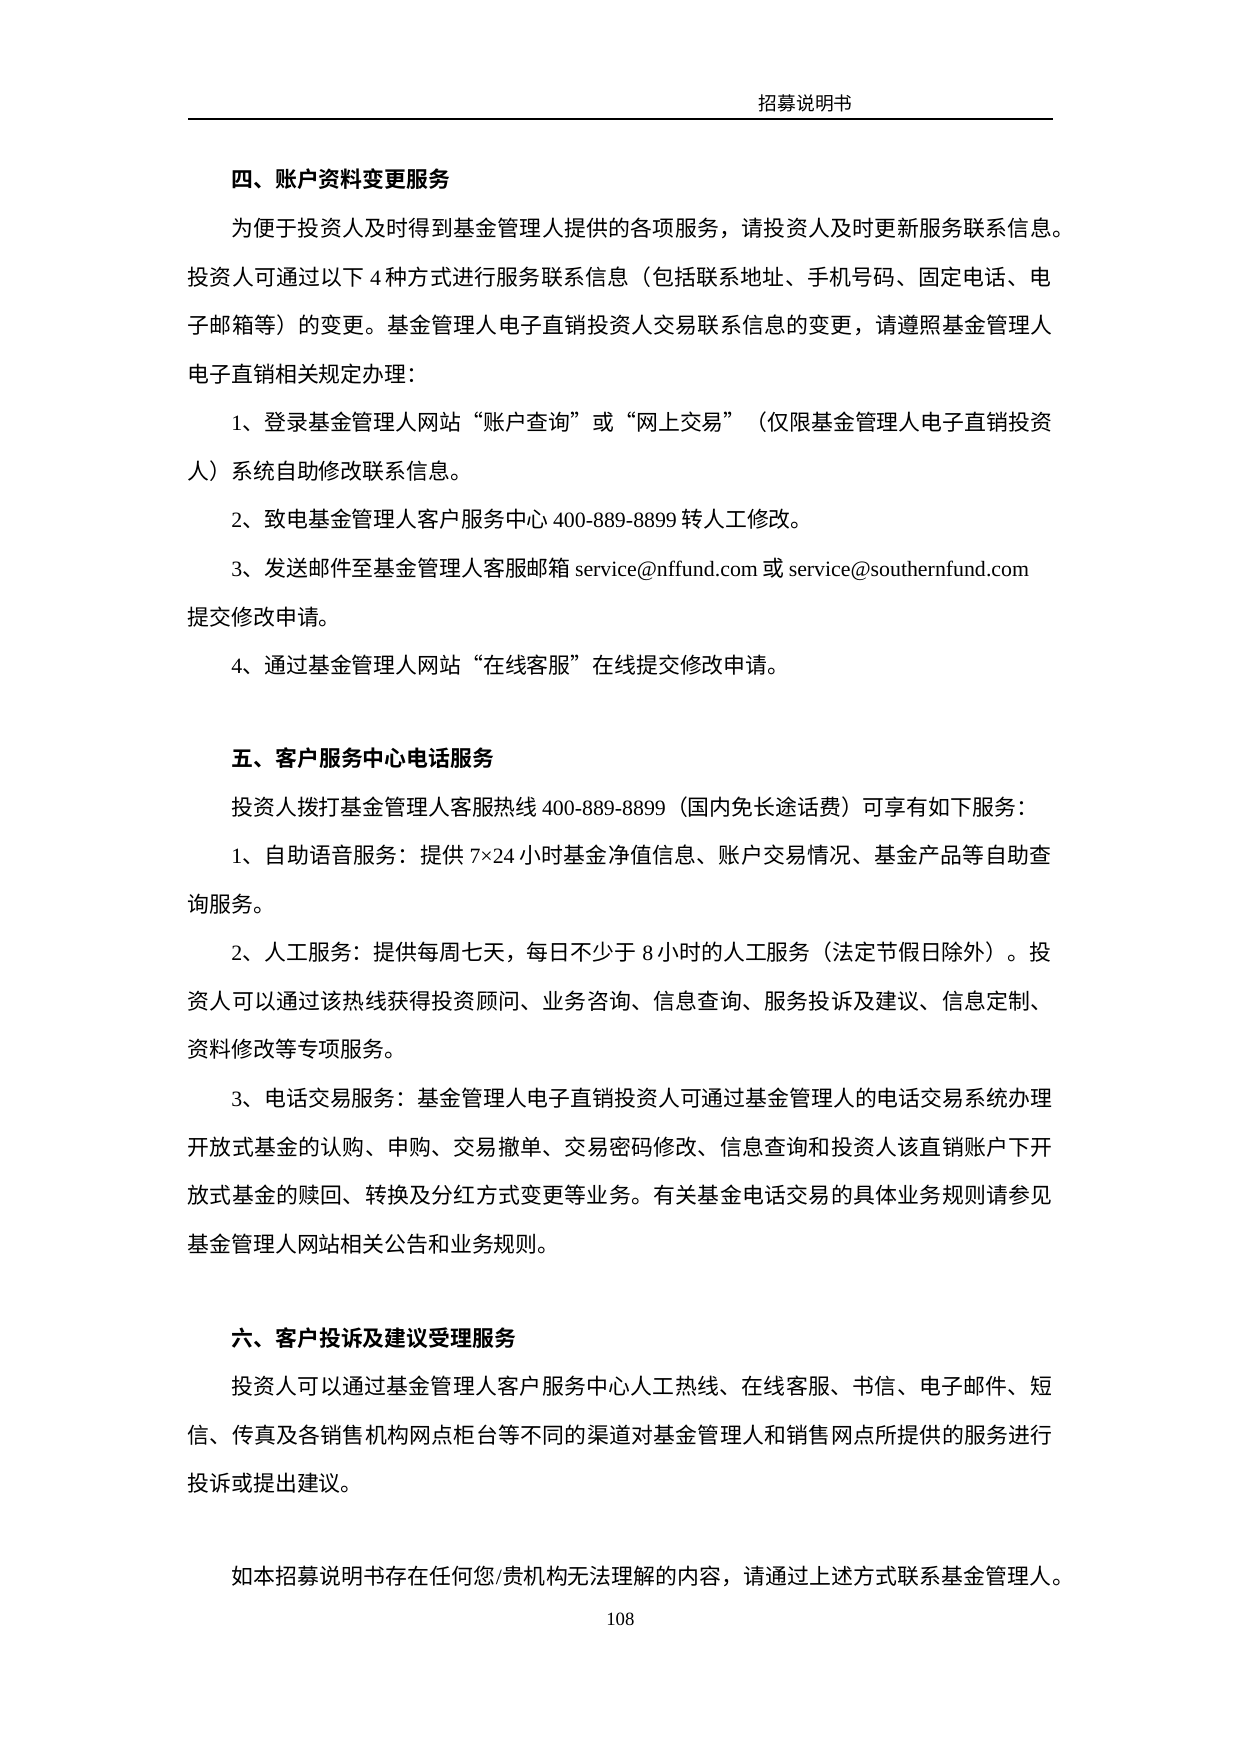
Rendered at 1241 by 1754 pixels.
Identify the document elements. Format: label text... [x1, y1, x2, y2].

text 2、致电基金管理人客户服务中心400-889-8899转人工修改。 [187, 502, 1053, 534]
text 六、客户投诉及建议受理服务 [187, 1320, 1053, 1353]
text 为便于投资人及时得到基金管理人提供的各项服务，请投资人及时更新服务联系信息。投资人可通过以下4种方式进行服务联系信息（包括联系地址、手机号码、固定电话、电子邮箱等）的变更。基金管理人电子直销投资人交易联系信息的变更，请遵照基金管理人电子直销相关规定办理： [187, 210, 1053, 389]
text 3、发送邮件至基金管理人客服邮箱service@nffund.com或service@southernfund.com提交修改申请。 [187, 550, 1053, 632]
text 五、客户服务中心电话服务 [187, 741, 1053, 773]
text 四、账户资料变更服务 [187, 162, 1053, 194]
text 1、登录基金管理人网站“账户查询”或“网上交易”（仅限基金管理人电子直销投资人）系统自助修改联系信息。 [187, 405, 1053, 486]
text 1、自助语音服务：提供7×24小时基金净值信息、账户交易情况、基金产品等自助查询服务。 [187, 837, 1053, 919]
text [187, 1559, 1053, 1591]
text 3、电话交易服务：基金管理人电子直销投资人可通过基金管理人的电话交易系统办理开放式基金的认购、申购、交易撤单、交易密码修改、信息查询和投资人该直销账户下开放式基金的赎回、转换及分红方式变更等业务。有关基金电话交易的具体业务规则请参见基金管理人网站相关公告和业务规则。 [187, 1080, 1053, 1259]
text 2、人工服务：提供每周七天，每日不少于8小时的人工服务（法定节假日除外）。投资人可以通过该热线获得投资顾问、业务咨询、信息查询、服务投诉及建议、信息定制、资料修改等专项服务。 [187, 934, 1053, 1064]
text 4、通过基金管理人网站“在线客服”在线提交修改申请。 [187, 647, 1053, 680]
text 投资人可以通过基金管理人客户服务中心人工热线、在线客服、书信、电子邮件、短信、传真及各销售机构网点柜台等不同的渠道对基金管理人和销售网点所提供的服务进行投诉或提出建议。 [187, 1368, 1053, 1498]
text 投资人拨打基金管理人客服热线400-889-8899（国内免长途话费）可享有如下服务： [187, 789, 1053, 822]
